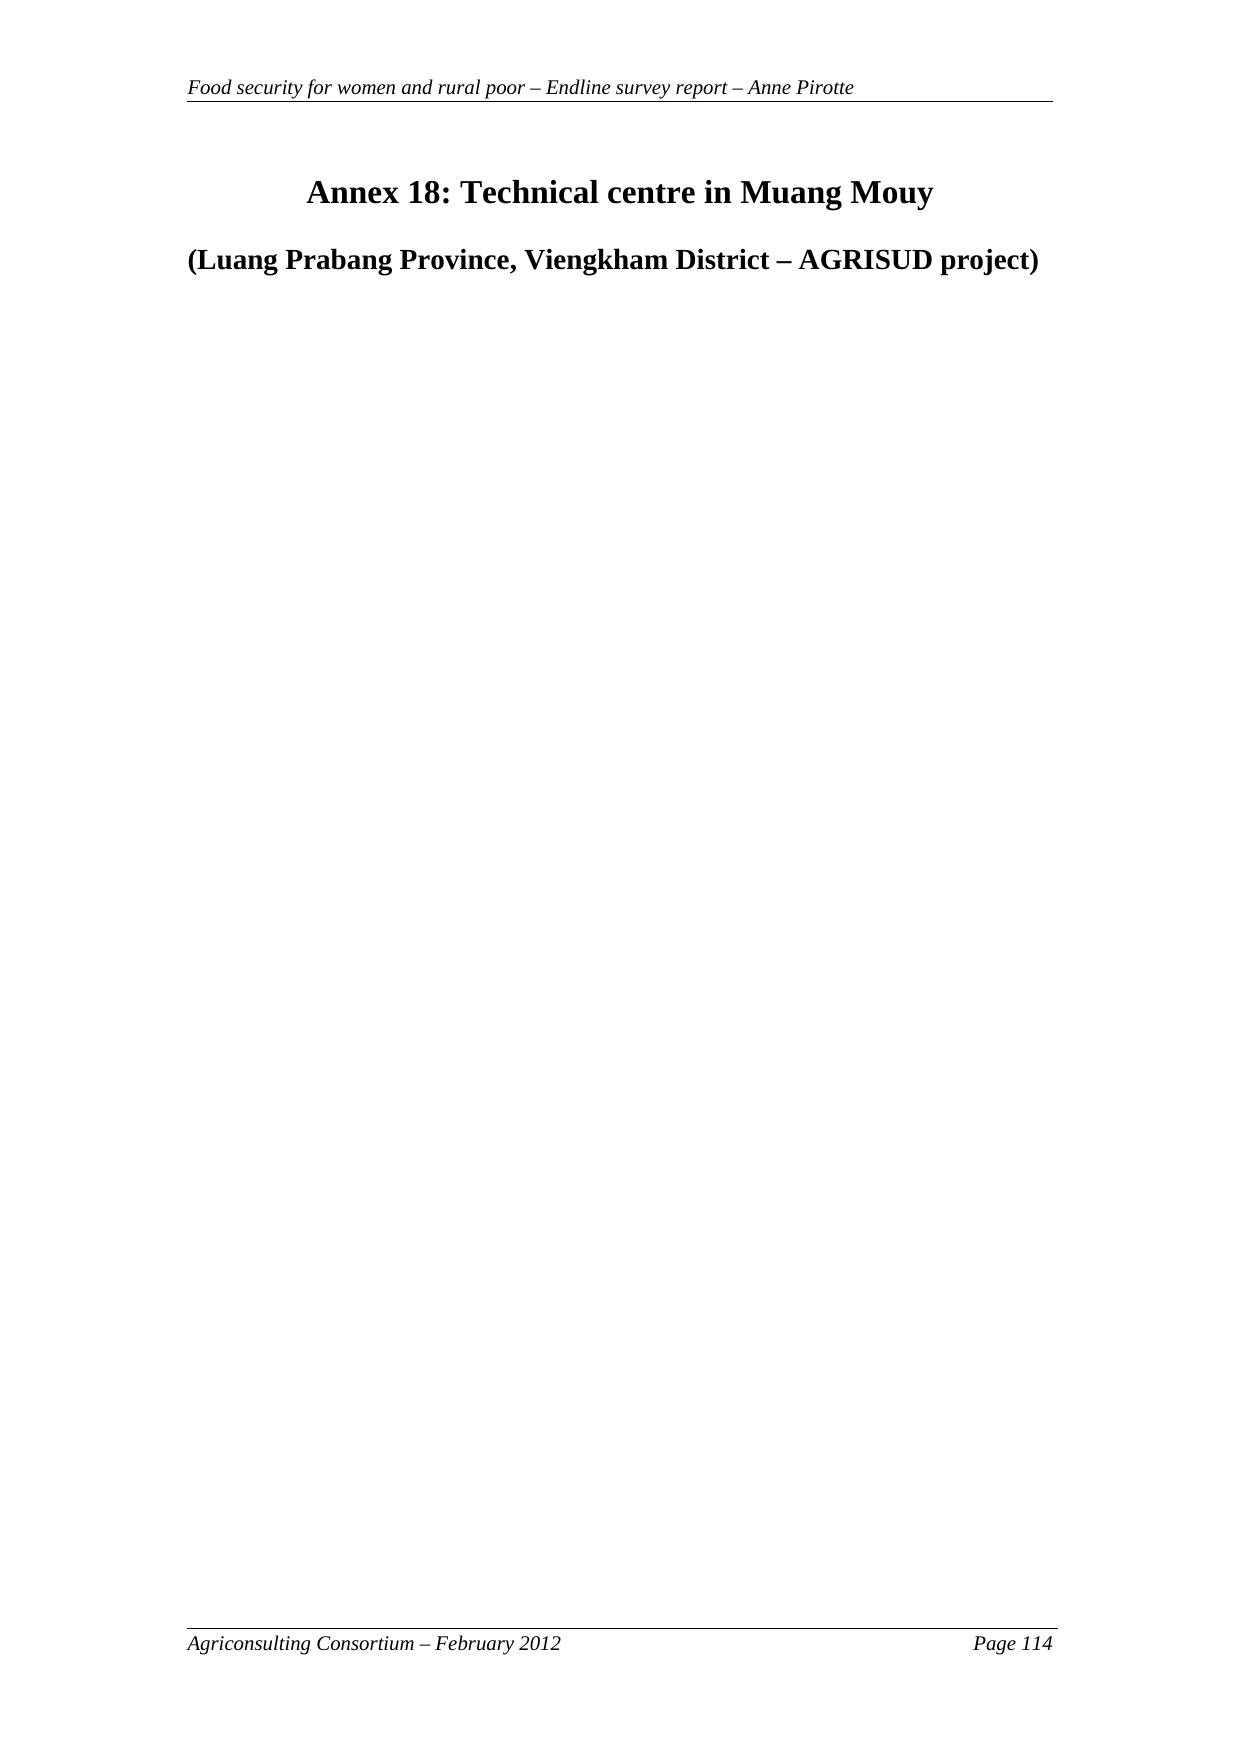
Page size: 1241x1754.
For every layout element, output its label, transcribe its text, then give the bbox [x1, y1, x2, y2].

subtitle (, Viengkham District – AGRISUD project) [187, 242, 1053, 276]
subtitle Annex 18: Technical centre in Muang Mouy [187, 173, 1053, 211]
